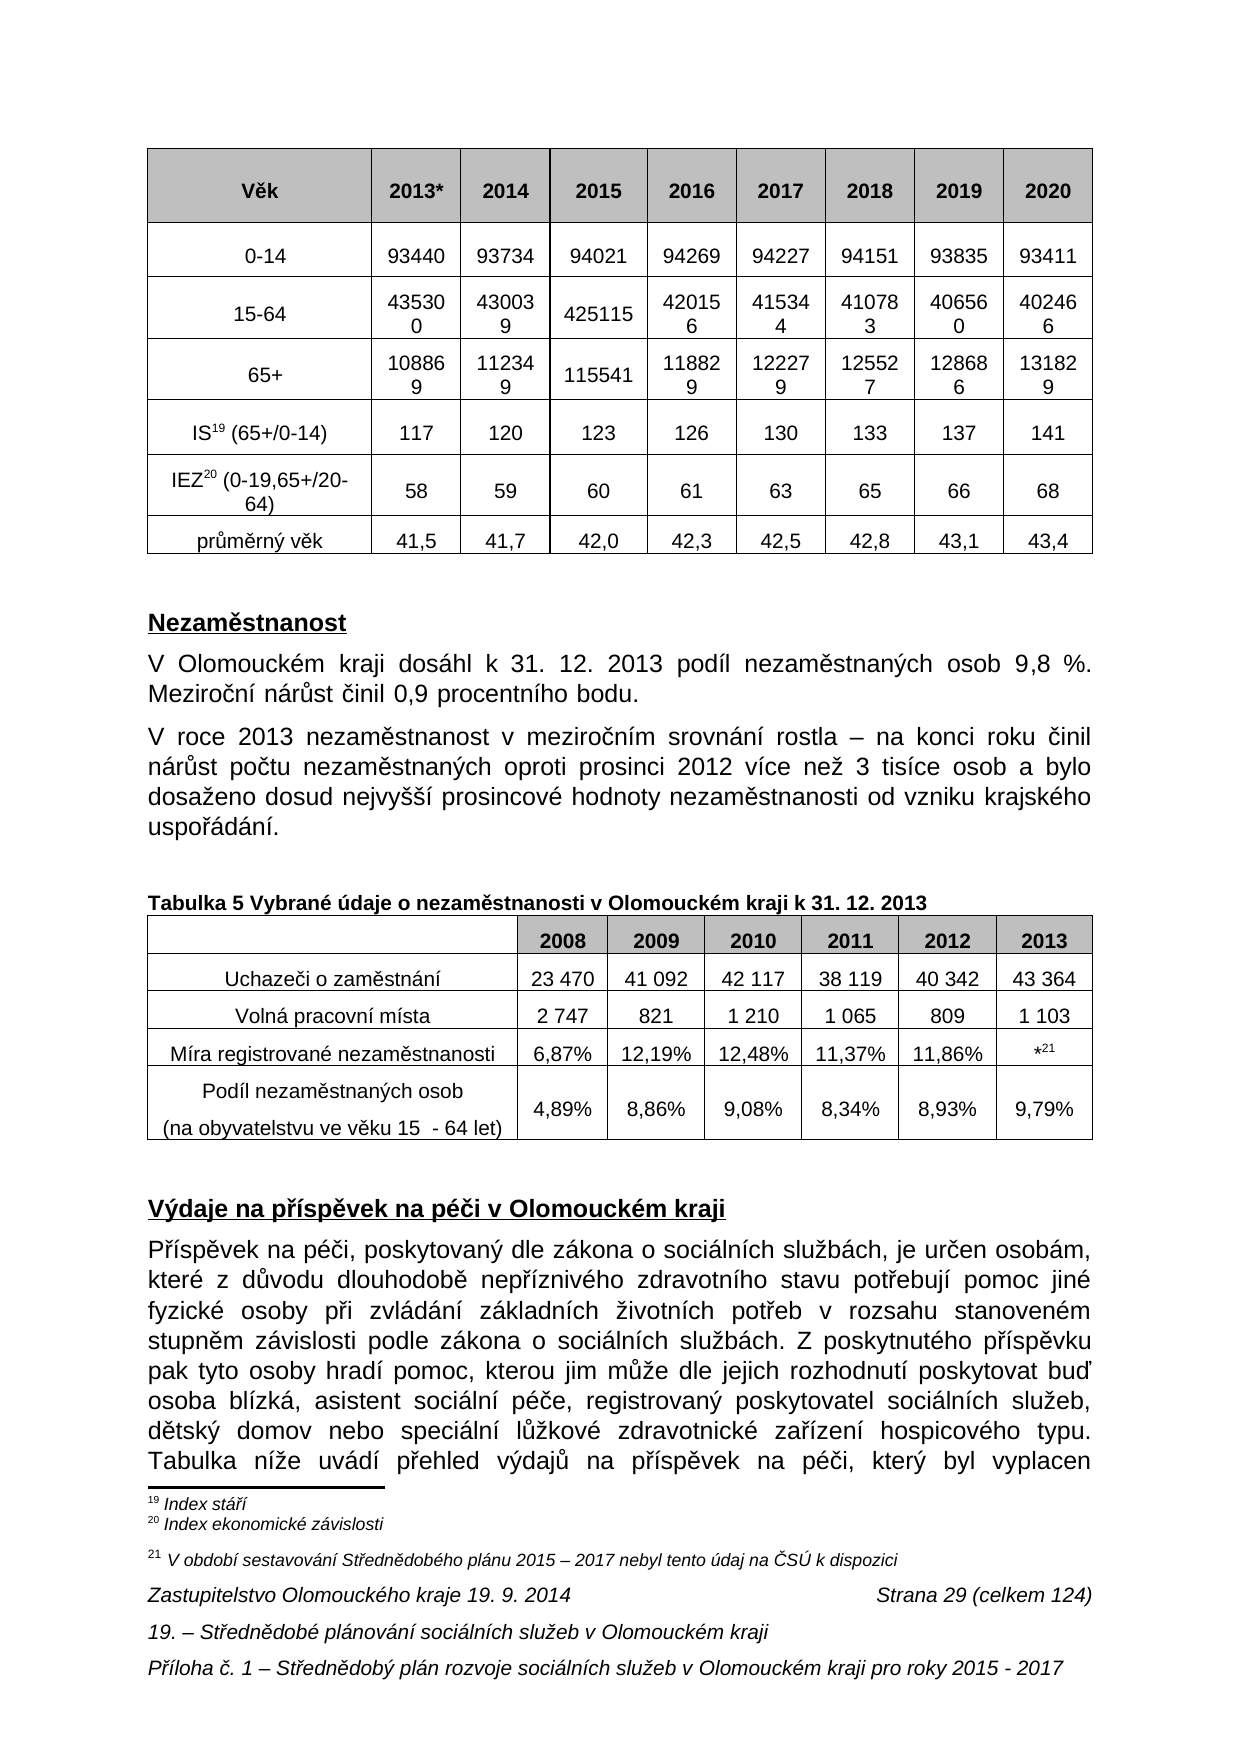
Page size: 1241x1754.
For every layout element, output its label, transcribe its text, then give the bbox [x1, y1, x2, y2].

table_cell 118829 [648, 339, 736, 399]
table_header 2016 [648, 149, 736, 222]
table_cell 94151 [826, 223, 914, 276]
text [148, 1235, 1093, 1475]
table_header 2009 [608, 916, 704, 953]
table_cell 93440 [372, 223, 460, 276]
table_cell 66 [915, 455, 1003, 515]
table_cell 12,48% [705, 1029, 801, 1065]
table_header 2018 [826, 149, 914, 222]
table_cell 41,7 [461, 516, 549, 553]
table_cell IEZ (0-19,65+/20-64) [148, 455, 371, 515]
text V roce 2013 nezaměstnanost v meziročním srovnání rostla – na konci roku činil nárůst počtu nezaměstnaných oproti prosinci 2012 více než 3 tisíce osob a bylo dosaženo dosud nejvyšší prosincové hodnoty nezaměstnanosti od vzniku krajského uspořádání. [148, 722, 1093, 841]
table_cell 435300 [372, 277, 460, 338]
table_cell 141 [1004, 400, 1092, 454]
table_cell 120 [461, 400, 549, 454]
table_header 2017 [737, 149, 825, 222]
table_cell 0-14 [148, 223, 371, 276]
table_cell 133 [826, 400, 914, 454]
table_cell Míra registrované nezaměstnanosti [148, 1029, 517, 1065]
table_cell 9,08% [705, 1066, 801, 1139]
table_cell 63 [737, 455, 825, 515]
table_header 2008 [518, 916, 607, 953]
table_cell 38 119 [802, 954, 898, 990]
table_cell 11,37% [802, 1029, 898, 1065]
table_cell 809 [899, 991, 996, 1028]
table_cell 15-64 [148, 277, 371, 338]
table_cell 137 [915, 400, 1003, 454]
table_cell 122279 [737, 339, 825, 399]
table_cell 65 [826, 455, 914, 515]
table_cell 8,34% [802, 1066, 898, 1139]
table_cell 131829 [1004, 339, 1092, 399]
table_cell 12,19% [608, 1029, 704, 1065]
table_cell 43,1 [915, 516, 1003, 553]
table_cell průměrný věk [148, 516, 371, 553]
table_cell 1 210 [705, 991, 801, 1028]
table_cell 1 065 [802, 991, 898, 1028]
table_cell 65+ [148, 339, 371, 399]
table_cell 41 092 [608, 954, 704, 990]
text Výdaje na příspěvek na péči v Olomouckém kraji [148, 1194, 1093, 1223]
table_cell 821 [608, 991, 704, 1028]
table_cell 94227 [737, 223, 825, 276]
table_cell 42,0 [551, 516, 647, 553]
table_cell 1 103 [997, 991, 1092, 1028]
table_cell 93734 [461, 223, 549, 276]
table_cell * [997, 1029, 1092, 1065]
table_cell 42,8 [826, 516, 914, 553]
table_cell 125527 [826, 339, 914, 399]
table_cell 41,5 [372, 516, 460, 553]
table_cell 108869 [372, 339, 460, 399]
table_header 2015 [551, 149, 647, 222]
table_cell 6,87% [518, 1029, 607, 1065]
table_header [148, 916, 517, 953]
table_cell Volná pracovní místa [148, 991, 517, 1028]
table_header 2013* [372, 149, 460, 222]
table_cell 61 [648, 455, 736, 515]
table_header Věk [148, 149, 371, 222]
table_cell 123 [551, 400, 647, 454]
table_cell 42,3 [648, 516, 736, 553]
table_cell 93835 [915, 223, 1003, 276]
table_cell Podíl nezaměstnaných osob (na obyvatelstvu ve věku 15 - 64 let) [148, 1066, 517, 1139]
table_header 2013 [997, 916, 1092, 953]
table_cell 8,86% [608, 1066, 704, 1139]
table_cell 9,79% [997, 1066, 1092, 1139]
table_cell 2 747 [518, 991, 607, 1028]
table_cell 43,4 [1004, 516, 1092, 553]
table_cell 40 342 [899, 954, 996, 990]
table_cell 430039 [461, 277, 549, 338]
table_cell 402466 [1004, 277, 1092, 338]
table_cell 11,86% [899, 1029, 996, 1065]
table_cell 23 470 [518, 954, 607, 990]
table_header 2014 [461, 149, 549, 222]
table_cell 112349 [461, 339, 549, 399]
table_cell 128686 [915, 339, 1003, 399]
table_cell 94021 [551, 223, 647, 276]
table_header 2011 [802, 916, 898, 953]
table_cell 406560 [915, 277, 1003, 338]
table_cell 117 [372, 400, 460, 454]
table_header 2019 [915, 149, 1003, 222]
table_cell 130 [737, 400, 825, 454]
table_cell 425115 [551, 277, 647, 338]
table_cell 93411 [1004, 223, 1092, 276]
table_cell 4,89% [518, 1066, 607, 1139]
table_cell 94269 [648, 223, 736, 276]
text Nezaměstnanost [148, 608, 1093, 636]
table_cell Uchazeči o zaměstnání [148, 954, 517, 990]
table_cell 42,5 [737, 516, 825, 553]
table_cell 43 364 [997, 954, 1092, 990]
table_cell 42 117 [705, 954, 801, 990]
table_cell 126 [648, 400, 736, 454]
table_cell 58 [372, 455, 460, 515]
table_header 2020 [1004, 149, 1092, 222]
table_cell 60 [551, 455, 647, 515]
table_cell 410783 [826, 277, 914, 338]
table_cell 68 [1004, 455, 1092, 515]
table_cell IS (65+/0-14) [148, 400, 371, 454]
text V Olomouckém kraji dosáhl k 31. 12. 2013 podíl nezaměstnaných osob 9,8 %. Meziroční nárůst činil 0,9 procentního bodu. [148, 649, 1093, 708]
table_cell 115541 [551, 339, 647, 399]
table_header 2010 [705, 916, 801, 953]
table_cell 420156 [648, 277, 736, 338]
table_cell 415344 [737, 277, 825, 338]
table_cell 59 [461, 455, 549, 515]
table_cell 8,93% [899, 1066, 996, 1139]
table_header 2012 [899, 916, 996, 953]
